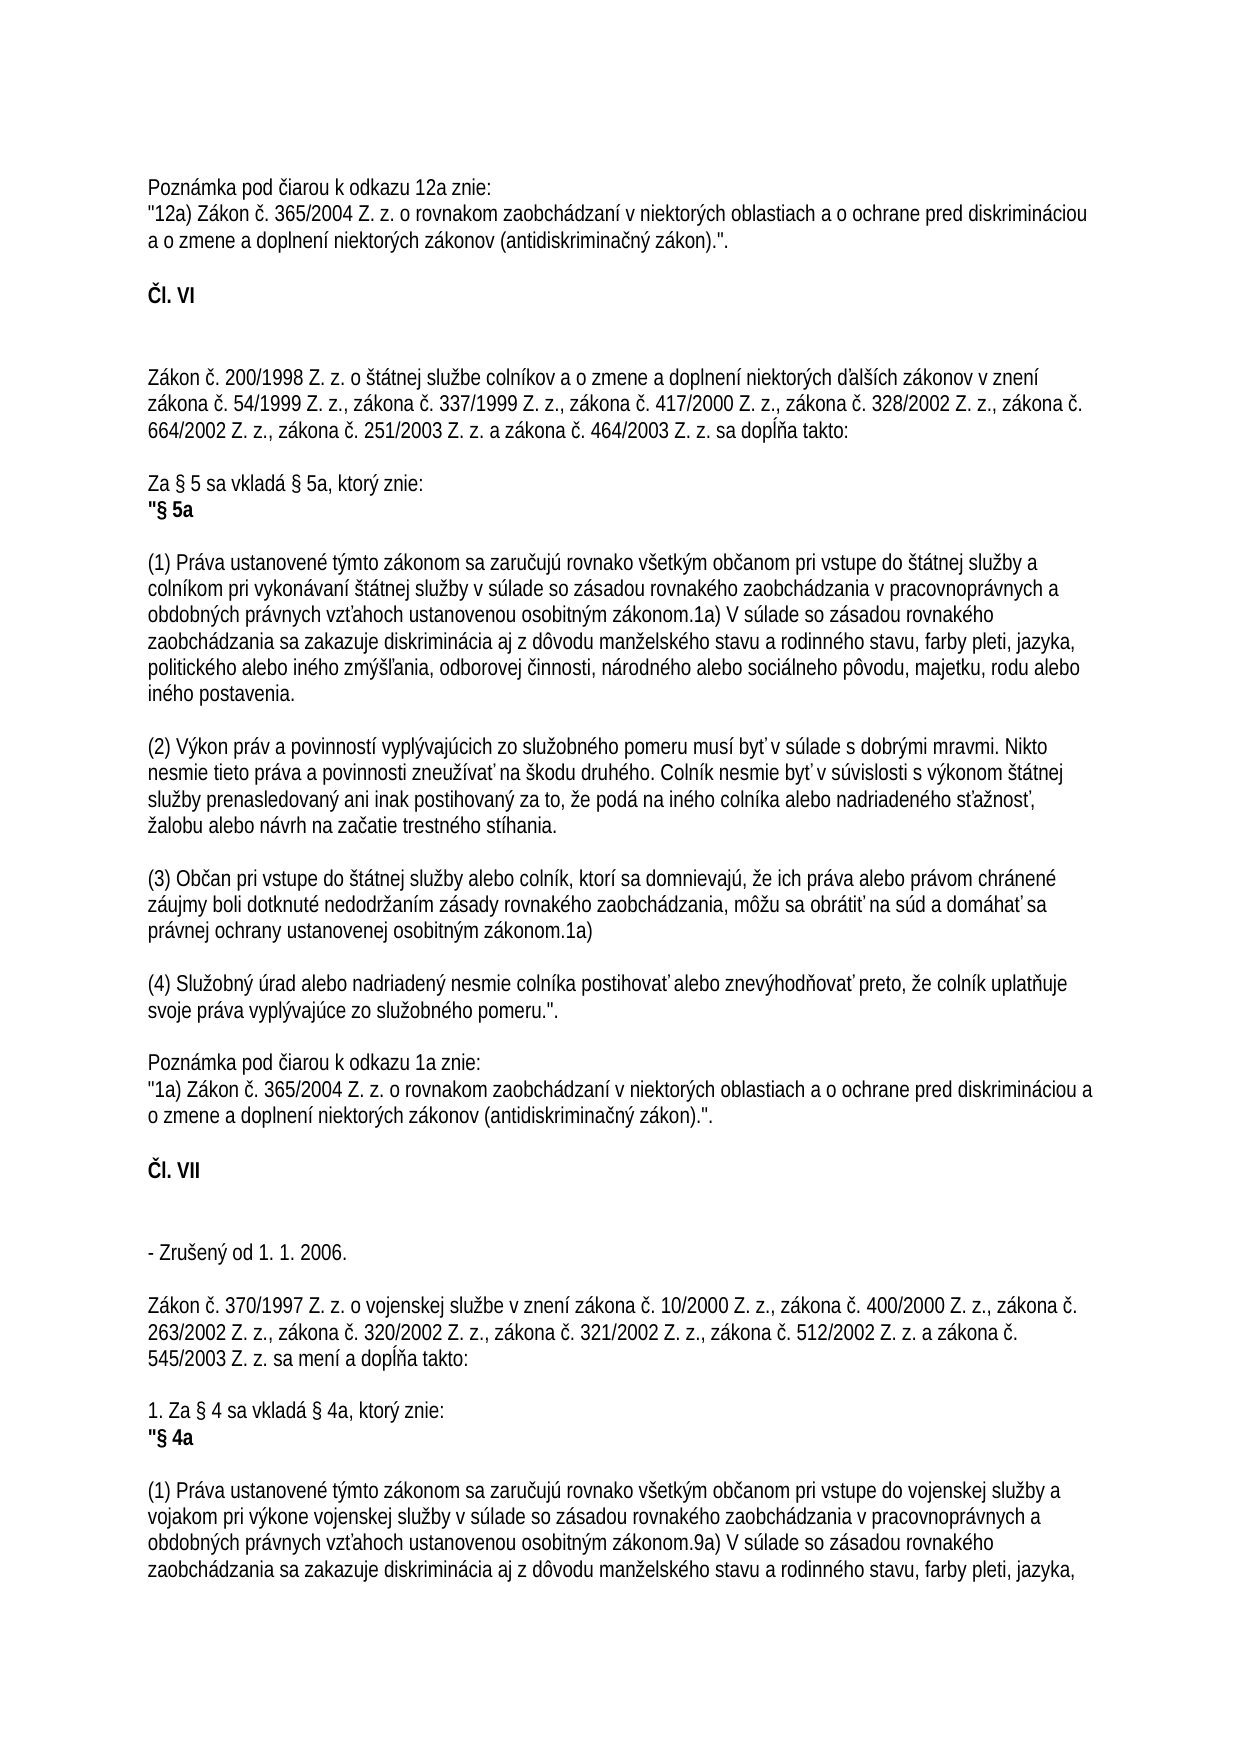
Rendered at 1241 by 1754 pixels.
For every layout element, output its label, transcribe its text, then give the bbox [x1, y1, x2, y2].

text Čl. VII [148, 1157, 1093, 1184]
text "§ 5a [148, 496, 1093, 522]
text - Zrušený od 1. 1. 2006. [148, 1239, 1093, 1266]
text "§ 4a [148, 1424, 1093, 1450]
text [148, 1450, 1093, 1582]
text Zákon č. 370/1997 Z. z. o vojenskej službe v znení zákona č. 10/2000 Z. z., zákona č. 400/2000 Z. z., zákona č. 263/2002 Z. z., zákona č. 320/2002 Z. z., zákona č. 321/2002 Z. z., zákona č. 512/2002 Z. z. a zákona č. 545/2003 Z. z. sa mení a dopĺňa takto: 1. Za § 4 sa vkladá § 4a, ktorý znie: [148, 1266, 1093, 1424]
text Čl. VI [148, 282, 1093, 308]
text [148, 148, 1093, 253]
text Zákon č. 200/1998 Z. z. o štátnej službe colníkov a o zmene a doplnení niektorých ďalších zákonov v znení zákona č. 54/1999 Z. z., zákona č. 337/1999 Z. z., zákona č. 417/2000 Z. z., zákona č. 328/2002 Z. z., zákona č. 664/2002 Z. z., zákona č. 251/2003 Z. z. a zákona č. 464/2003 Z. z. sa dopĺňa takto: Za § 5 sa vkladá § 5a, ktorý znie: [148, 338, 1093, 496]
text (1) Práva ustanovené týmto zákonom sa zaručujú rovnako všetkým občanom pri vstupe do štátnej služby a colníkom pri vykonávaní štátnej služby v súlade so zásadou rovnakého zaobchádzania v pracovnoprávnych a obdobných právnych vzťahoch ustanovenou osobitným zákonom.1a) V súlade so zásadou rovnakého zaobchádzania sa zakazuje diskriminácia aj z dôvodu manželského stavu a rodinného stavu, farby pleti, jazyka, politického alebo iného zmýšľania, odborovej činnosti, národného alebo sociálneho pôvodu, majetku, rodu alebo iného postavenia. (2) Výkon práv a povinností vyplývajúcich zo služobného pomeru musí byť v súlade s dobrými mravmi. Nikto nesmie tieto práva a povinnosti zneužívať na škodu druhého. Colník nesmie byť v súvislosti s výkonom štátnej služby prenasledovaný ani inak postihovaný za to, že podá na iného colníka alebo nadriadeného sťažnosť, žalobu alebo návrh na začatie trestného stíhania. (3) Občan pri vstupe do štátnej služby alebo colník, ktorí sa domnievajú, že ich práva alebo právom chránené záujmy boli dotknuté nedodržaním zásady rovnakého zaobchádzania, môžu sa obrátiť na súd a domáhať sa právnej ochrany ustanovenej osobitným zákonom.1a) (4) Služobný úrad alebo nadriadený nesmie colníka postihovať alebo znevýhodňovať preto, že colník uplatňuje svoje práva vyplývajúce zo služobného pomeru.". Poznámka pod čiarou k odkazu 1a znie: "1a) Zákon č. 365/2004 Z. z. o rovnakom zaobchádzaní v niektorých oblastiach a o ochrane pred diskrimináciou a o zmene a doplnení niektorých zákonov (antidiskriminačný zákon).". [148, 522, 1093, 1128]
